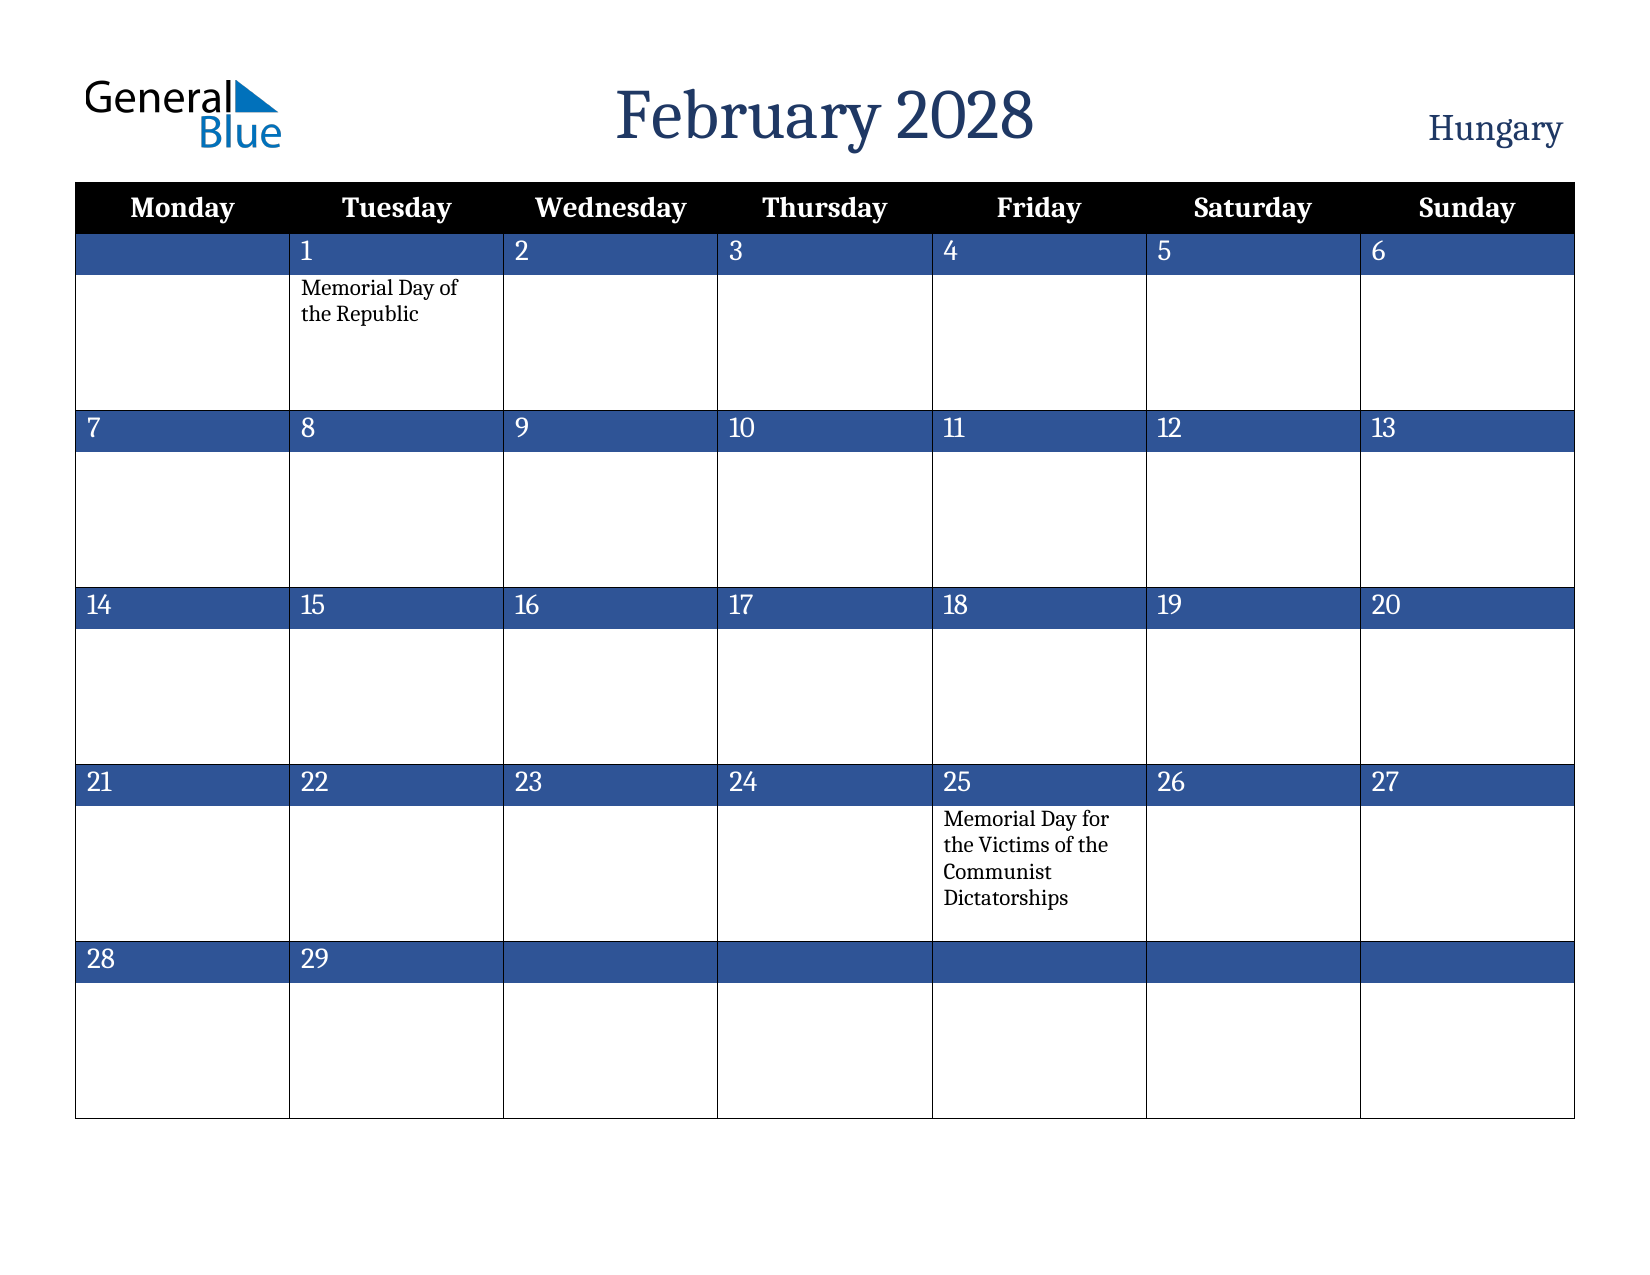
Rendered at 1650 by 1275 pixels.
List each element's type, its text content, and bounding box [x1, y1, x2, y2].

table_cell Memorial Day of the Republic [290, 275, 503, 410]
table_cell [1147, 275, 1360, 410]
table_cell 3 [718, 234, 932, 275]
table_cell [1147, 452, 1360, 587]
table_cell [290, 629, 503, 764]
table_cell [1361, 452, 1574, 587]
table_cell [76, 452, 289, 587]
table_cell 12 [1147, 411, 1360, 452]
table_cell 25 [933, 765, 1146, 806]
table_cell Thursday [718, 183, 932, 233]
table_cell [290, 452, 503, 587]
table_cell Tuesday [290, 183, 503, 233]
table_cell 29 [290, 942, 503, 983]
table_cell [504, 275, 717, 410]
table_cell [290, 806, 503, 941]
table_cell 8 [290, 411, 503, 452]
table_cell [76, 275, 289, 410]
table_cell 10 [718, 411, 932, 452]
table_cell [504, 942, 717, 983]
table_header February 2028 [504, 75, 1146, 182]
table_cell [1147, 942, 1360, 983]
table_cell Memorial Day for the Victims of the Communist Dictatorships [933, 806, 1146, 941]
table_cell [76, 234, 289, 275]
table_cell Monday [76, 183, 289, 233]
table_cell [1361, 629, 1574, 764]
table_cell [1147, 629, 1360, 764]
table_cell [933, 942, 1146, 983]
table_cell 5 [1147, 234, 1360, 275]
table_cell 26 [1147, 765, 1360, 806]
table_cell 14 [76, 588, 289, 629]
table_cell [718, 629, 932, 764]
table_cell 9 [504, 411, 717, 452]
table_cell [1361, 942, 1574, 983]
table_header [76, 75, 503, 182]
table_cell [504, 452, 717, 587]
picture [86, 80, 281, 148]
table_cell [290, 983, 503, 1118]
table_cell 4 [933, 234, 1146, 275]
table_cell [1147, 806, 1360, 941]
table_cell [504, 806, 717, 941]
table_cell 20 [1361, 588, 1574, 629]
table_cell [504, 629, 717, 764]
table_cell [1361, 983, 1574, 1118]
table_cell 2 [504, 234, 717, 275]
table_cell 22 [290, 765, 503, 806]
table_cell 11 [933, 411, 1146, 452]
table_cell [933, 275, 1146, 410]
table_cell [718, 806, 932, 941]
table_cell 24 [718, 765, 932, 806]
table_cell [504, 983, 717, 1118]
table_cell 19 [1147, 588, 1360, 629]
table_cell [718, 452, 932, 587]
table_header Hungary [1146, 75, 1574, 182]
table_cell Saturday [1147, 183, 1360, 233]
table_cell 27 [1361, 765, 1574, 806]
table_cell Friday [933, 183, 1146, 233]
table_cell Wednesday [504, 183, 717, 233]
table_cell [1361, 806, 1574, 941]
table_cell 28 [76, 942, 289, 983]
table_cell [933, 983, 1146, 1118]
table_cell [718, 275, 932, 410]
table_cell 7 [76, 411, 289, 452]
table_cell 18 [933, 588, 1146, 629]
table_cell [933, 452, 1146, 587]
table_cell 23 [504, 765, 717, 806]
table_cell 13 [1361, 411, 1574, 452]
table_cell [933, 629, 1146, 764]
table_cell 17 [718, 588, 932, 629]
table_cell [76, 629, 289, 764]
table_cell 16 [504, 588, 717, 629]
table_cell 15 [290, 588, 503, 629]
table_cell [76, 983, 289, 1118]
table_cell [718, 942, 932, 983]
table_cell Sunday [1361, 183, 1574, 233]
table_cell 21 [76, 765, 289, 806]
table_cell [718, 983, 932, 1118]
table_cell [1147, 983, 1360, 1118]
table_cell [76, 806, 289, 941]
table_cell [1361, 275, 1574, 410]
table_cell 1 [290, 234, 503, 275]
table_cell 6 [1361, 234, 1574, 275]
